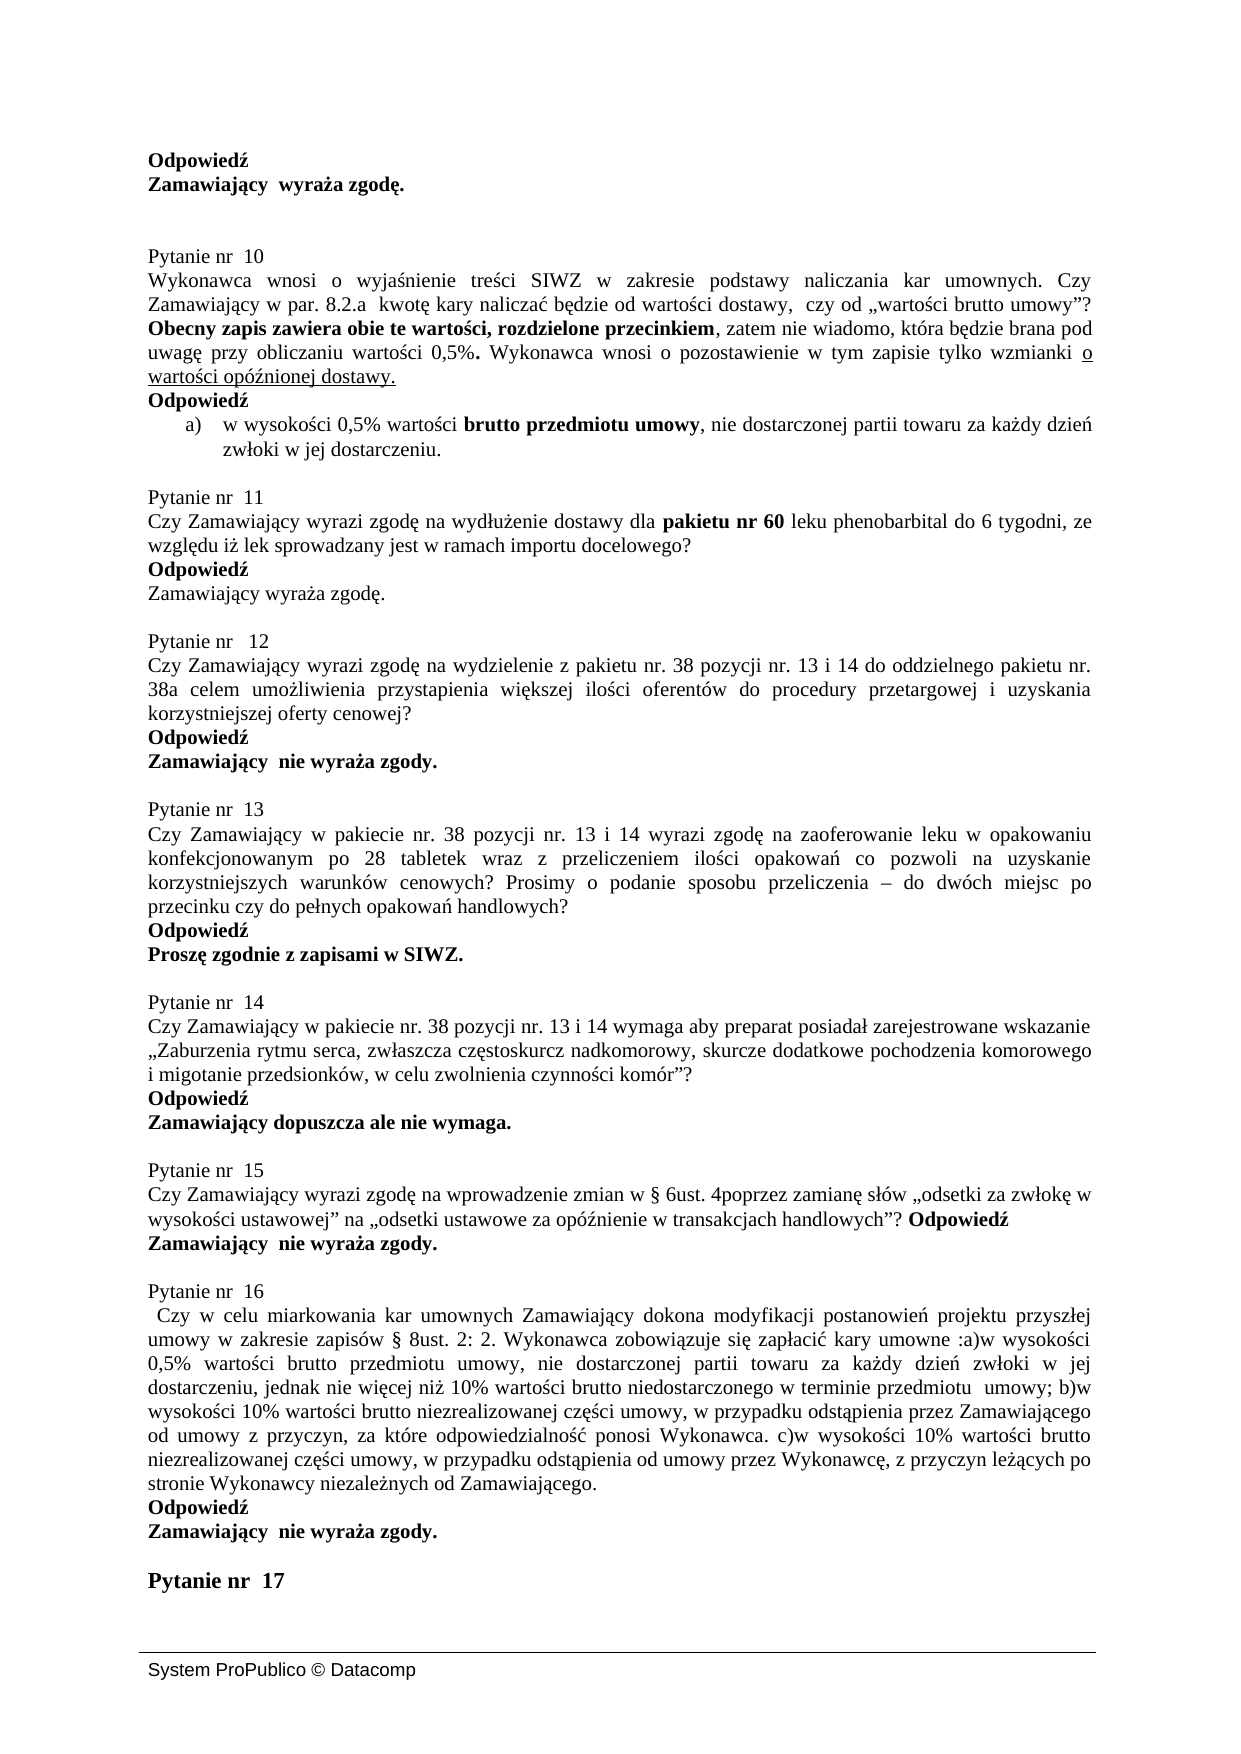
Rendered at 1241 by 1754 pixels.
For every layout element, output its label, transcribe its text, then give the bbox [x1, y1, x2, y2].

text Pytanie nr 17 [148, 1567, 1092, 1594]
text Pytanie nr 16 [148, 1279, 1092, 1303]
text Czy Zamawiający w pakiecie nr. 38 pozycji nr. 13 i 14 wyrazi zgodę na zaoferowanie leku w opakowaniu konfekcjonowanym po 28 tabletek wraz z przeliczeniem ilości opakowań co pozwoli na uzyskanie korzystniejszych warunków cenowych? Prosimy o podanie sposobu przeliczenia – do dwóch miejsc po przecinku czy do pełnych opakowań handlowych? [148, 821, 1092, 918]
text Odpowiedź [148, 725, 1092, 749]
text Czy Zamawiający w pakiecie nr. 38 pozycji nr. 13 i 14 wymaga aby preparat posiadał zarejestrowane wskazanie „Zaburzenia rytmu serca, zwłaszcza częstoskurcz nadkomorowy, skurcze dodatkowe pochodzenia komorowego i migotanie przedsionków, w celu zwolnienia czynności komór”? [148, 1014, 1092, 1086]
text Pytanie nr 14 [148, 990, 1092, 1014]
text Proszę zgodnie z zapisami w SIWZ. [148, 942, 1092, 966]
text Odpowiedź [148, 148, 1092, 172]
text Zamawiający wyraża zgodę. [148, 172, 1092, 196]
text Zamawiający wyraża zgodę. [148, 581, 1092, 605]
text Zamawiający nie wyraża zgody. [148, 1519, 1092, 1543]
text Pytanie nr 12 [148, 629, 1092, 653]
text Zamawiający nie wyraża zgody. [148, 749, 1092, 773]
text Zamawiający dopuszcza ale nie wymaga. [148, 1110, 1092, 1134]
text Czy Zamawiający wyrazi zgodę na wydłużenie dostawy dla pakietu nr 60 leku phenobarbital do 6 tygodni, ze względu iż lek sprowadzany jest w ramach importu docelowego? [148, 509, 1092, 557]
text Pytanie nr 10 [148, 244, 1092, 268]
text Czy w celu miarkowania kar umownych Zamawiający dokona modyfikacji postanowień projektu przyszłej umowy w zakresie zapisów § 8ust. 2: 2. Wykonawca zobowiązuje się zapłacić kary umowne :a)w wysokości 0,5% wartości brutto przedmiotu umowy, nie dostarczonej partii towaru za każdy dzień zwłoki w jej dostarczeniu, jednak nie więcej niż 10% wartości brutto niedostarczonego w terminie przedmiotu umowy; b)w wysokości 10% wartości brutto niezrealizowanej części umowy, w przypadku odstąpienia przez Zamawiającego od umowy z przyczyn, za które odpowiedzialność ponosi Wykonawca. c)w wysokości 10% wartości brutto niezrealizowanej części umowy, w przypadku odstąpienia od umowy przez Wykonawcę, z przyczyn leżących po stronie Wykonawcy niezależnych od Zamawiającego. [148, 1303, 1092, 1495]
text Czy Zamawiający wyrazi zgodę na wprowadzenie zmian w § 6ust. 4poprzez zamianę słów „odsetki za zwłokę w wysokości ustawowej” na „odsetki ustawowe za opóźnienie w transakcjach handlowych”? Odpowiedź [148, 1182, 1092, 1231]
text Wykonawca wnosi o wyjaśnienie treści SIWZ w zakresie podstawy naliczania kar umownych. Czy Zamawiający w par. 8.2.a kwotę kary naliczać będzie od wartości dostawy, czy od „wartości brutto umowy”? Obecny zapis zawiera obie te wartości, rozdzielone przecinkiem, zatem nie wiadomo, która będzie brana pod uwagę przy obliczaniu wartości 0,5%. Wykonawca wnosi o pozostawienie w tym zapisie tylko wzmianki o wartości opóźnionej dostawy. [148, 268, 1092, 388]
text Odpowiedź [148, 1495, 1092, 1519]
text Czy Zamawiający wyrazi zgodę na wydzielenie z pakietu nr. 38 pozycji nr. 13 i 14 do oddzielnego pakietu nr. 38a celem umożliwienia przystapienia większej ilości oferentów do procedury przetargowej i uzyskania korzystniejszej oferty cenowej? [148, 653, 1092, 725]
list w wysokości 0,5% wartości brutto przedmiotu umowy, nie dostarczonej partii towaru za każdy dzień zwłoki w jej dostarczeniu. [185, 412, 1092, 461]
text Odpowiedź [148, 918, 1092, 942]
text Zamawiający nie wyraża zgody. [148, 1231, 1092, 1254]
text Pytanie nr 13 [148, 797, 1092, 821]
text Odpowiedź [148, 388, 1092, 412]
text Odpowiedź [148, 557, 1092, 581]
text Odpowiedź [148, 1086, 1092, 1110]
text Pytanie nr 11 [148, 484, 1092, 509]
text Pytanie nr 15 [148, 1158, 1092, 1182]
